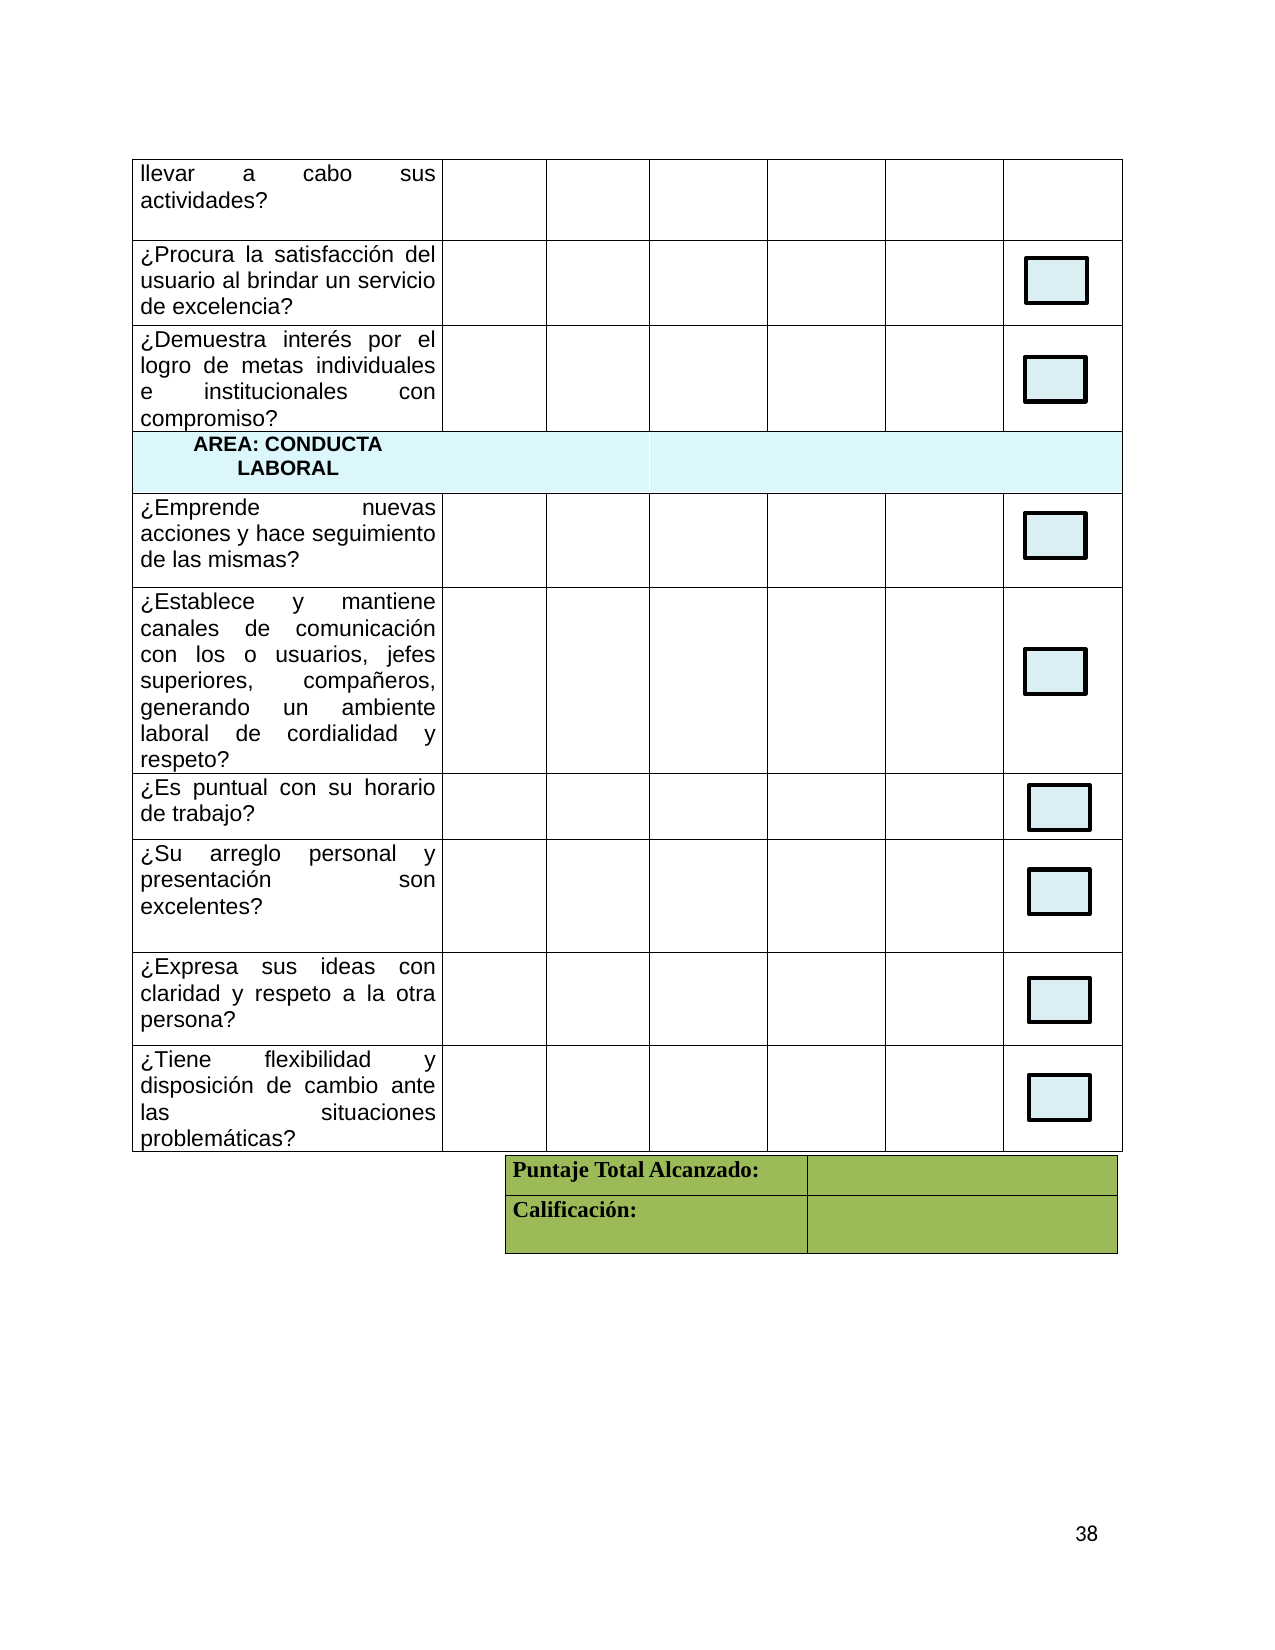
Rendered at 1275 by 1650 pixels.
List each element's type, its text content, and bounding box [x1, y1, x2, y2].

table_cell [1004, 774, 1122, 839]
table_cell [133, 160, 442, 239]
table_cell [546, 432, 649, 492]
table_cell [547, 588, 649, 773]
table_cell [547, 953, 649, 1045]
table_cell ¿Expresa sus ideas con claridad y respeto a la otra persona? [133, 953, 442, 1045]
table_cell [547, 160, 649, 239]
table_cell [768, 241, 885, 324]
table_cell [768, 840, 885, 952]
table_cell [650, 774, 767, 839]
table_cell [547, 774, 649, 839]
table_cell [547, 494, 649, 587]
table_cell [808, 1196, 1117, 1253]
table_cell [886, 160, 1003, 239]
table_cell [1004, 840, 1122, 952]
table_cell [1004, 494, 1122, 587]
table_cell [443, 840, 546, 952]
table_cell [768, 1046, 885, 1151]
table_cell [443, 774, 546, 839]
table_cell [886, 432, 1004, 492]
table_cell [1004, 432, 1122, 492]
table_cell [650, 432, 768, 492]
table_cell [886, 1046, 1003, 1151]
table_cell [1004, 953, 1122, 1045]
table_cell [886, 241, 1003, 324]
table_cell [443, 953, 546, 1045]
table_cell Calificación: [506, 1196, 807, 1253]
table_header Puntaje Total Alcanzado: [506, 1156, 807, 1195]
table_cell [886, 588, 1003, 773]
table_cell [443, 160, 546, 239]
table_cell [443, 494, 546, 587]
table_cell ¿Emprende nuevas acciones y hace seguimiento de las mismas? [133, 494, 442, 587]
table_cell [443, 588, 546, 773]
table_cell [768, 953, 885, 1045]
table_cell [768, 160, 885, 239]
table_cell [443, 241, 546, 324]
table_cell [1004, 160, 1122, 239]
table_cell [886, 953, 1003, 1045]
table_cell [768, 326, 885, 431]
table_cell [650, 241, 767, 324]
table_cell [768, 774, 885, 839]
table_cell ¿Procura la satisfacción del usuario al brindar un servicio de excelencia? [133, 241, 442, 324]
table_cell [1004, 588, 1122, 773]
table_cell [768, 432, 886, 492]
table_header [808, 1156, 1117, 1195]
table_cell [443, 326, 546, 431]
table_cell [768, 588, 885, 773]
table_cell [650, 160, 767, 239]
table_cell [886, 494, 1003, 587]
table_cell ¿Establece y mantiene canales de comunicación con los o usuarios, jefes superiores, compañeros, generando un ambiente laboral de cordialidad y respeto? [133, 588, 442, 773]
table_cell [1004, 241, 1122, 324]
table_cell [650, 953, 767, 1045]
table_cell [650, 326, 767, 431]
table_cell [1004, 1046, 1122, 1151]
table_cell ¿Demuestra interés por el logro de metas individuales e institucionales con compromiso? [133, 326, 442, 431]
table_cell ¿Tiene flexibilidad y disposición de cambio ante las situaciones problemáticas? [133, 1046, 442, 1151]
table_cell [547, 241, 649, 324]
table_cell [547, 326, 649, 431]
table_cell [443, 1046, 546, 1151]
table_cell [650, 588, 767, 773]
table_cell [886, 774, 1003, 839]
table_cell [547, 1046, 649, 1151]
table_cell [650, 494, 767, 587]
table_cell AREA: CONDUCTA LABORAL [133, 432, 443, 492]
table_cell ¿Su arreglo personal y presentación son excelentes? [133, 840, 442, 952]
table_cell [886, 326, 1003, 431]
table_cell [443, 432, 546, 492]
table_cell [768, 494, 885, 587]
table_cell [886, 840, 1003, 952]
table_cell ¿Es puntual con su horario de trabajo? [133, 774, 442, 839]
table_cell [650, 840, 767, 952]
table_cell [1004, 326, 1122, 431]
table_cell [547, 840, 649, 952]
table_cell [650, 1046, 767, 1151]
